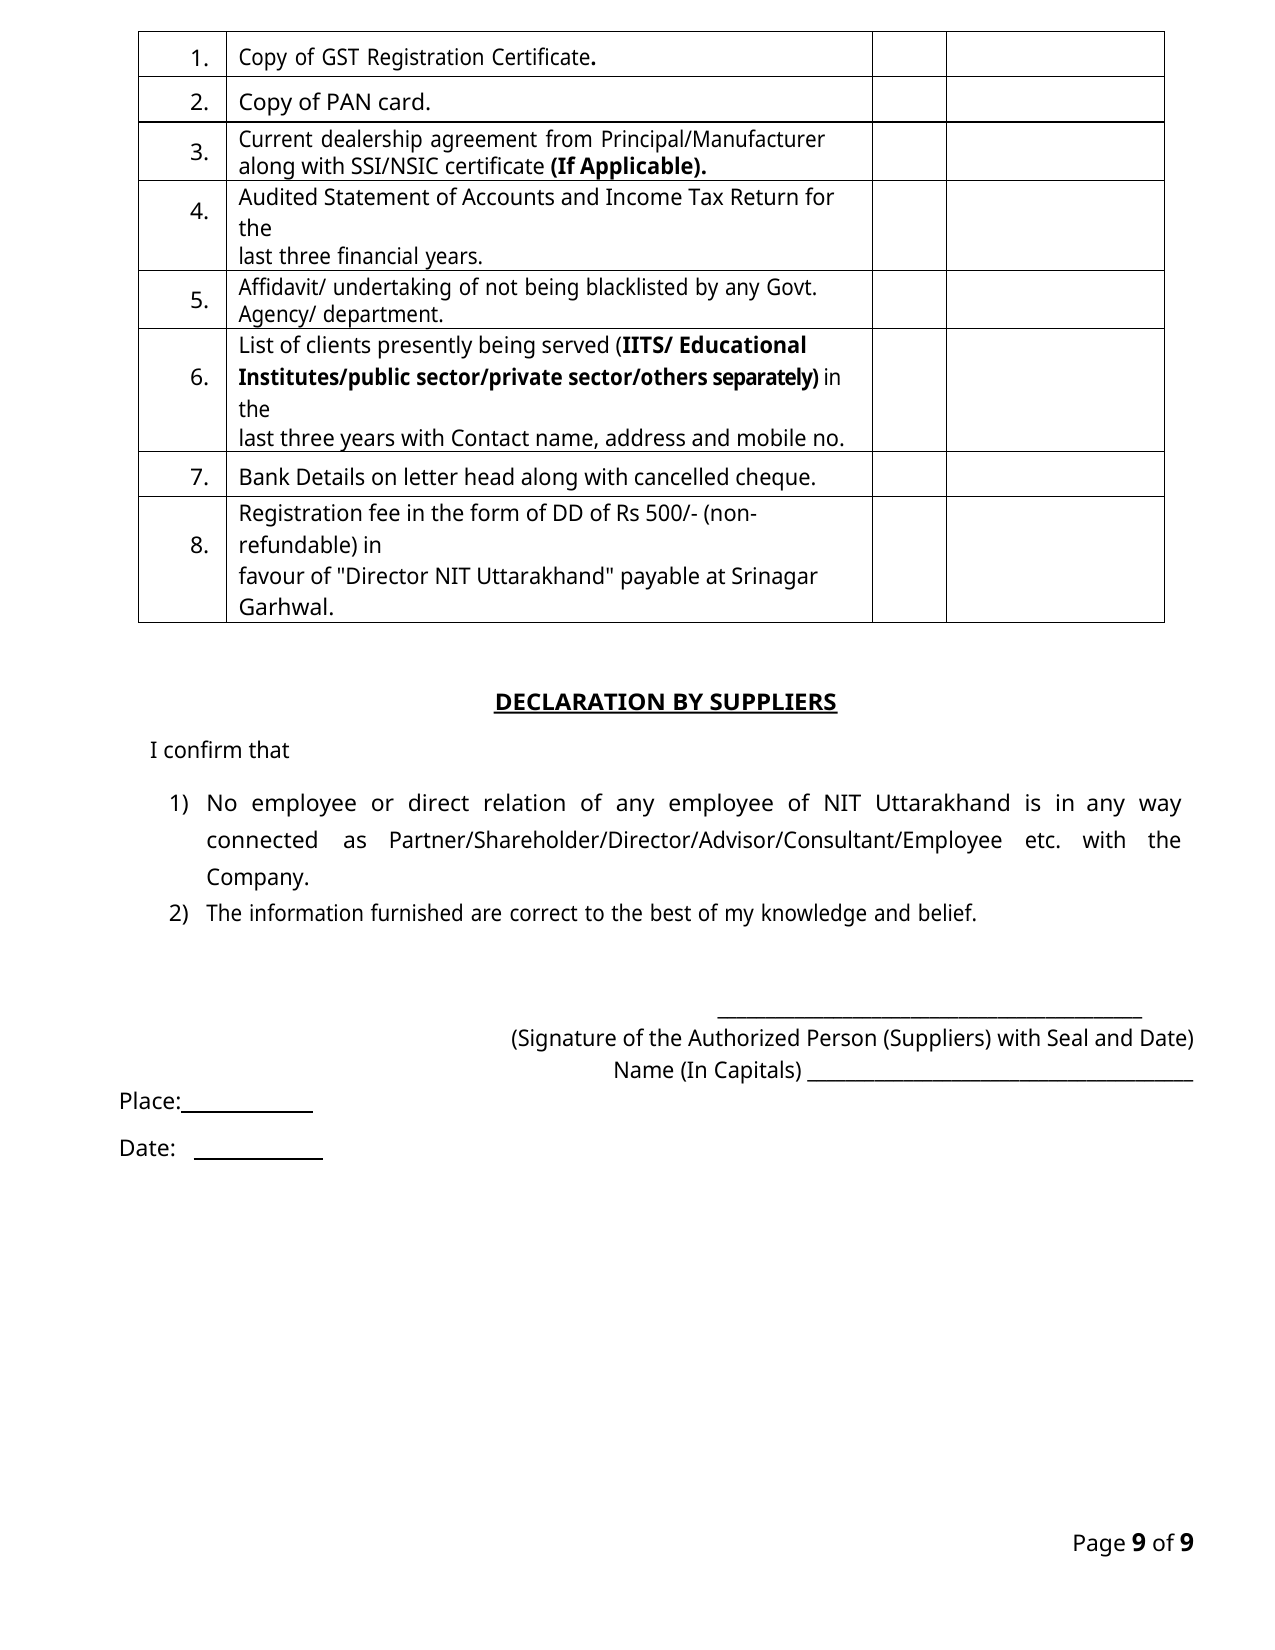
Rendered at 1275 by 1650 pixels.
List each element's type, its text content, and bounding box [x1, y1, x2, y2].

table_cell [947, 329, 1164, 451]
list The information furnished are correct to the best of my knowledge and belief. [169, 897, 1194, 928]
table_cell [873, 77, 946, 121]
text Name (In Capitals) ________________________________________ [119, 1053, 1194, 1085]
table_cell Copy of GST Registration Certificate. [227, 32, 872, 76]
table_cell [873, 181, 946, 269]
table_cell [947, 32, 1164, 76]
table_cell Audited Statement of Accounts and Income Tax Return for the last three financial years. [227, 181, 872, 269]
table_cell [947, 452, 1164, 496]
table_cell Registration fee in the form of DD of Rs 500/- (non-refundable) in favour of "Director NIT Uttarakhand" payable at Srinagar Garhwal. [227, 497, 872, 622]
table_cell 3. [139, 123, 226, 180]
table_cell [873, 32, 946, 76]
table_cell [947, 271, 1164, 328]
table_cell 5. [139, 271, 226, 328]
table_cell 7. [139, 452, 226, 496]
list No employee or direct relation of any employee of NIT Uttarakhand is in any way connected as Partner/Shareholder/Director/Advisor/Consultant/Employee etc. with the Company. [169, 787, 1181, 892]
table_cell Affidavit/ undertaking of not being blacklisted by any Govt. Agency/ department. [227, 271, 872, 328]
table_cell 8. [139, 497, 226, 622]
text DECLARATION BY SUPPLIERS [276, 686, 1055, 717]
table_cell Bank Details on letter head along with cancelled cheque. [227, 452, 872, 496]
table_cell Current dealership agreement from Principal/Manufacturer along with SSI/NSIC certificate (If Applicable). [227, 123, 872, 180]
table_cell 4. [139, 181, 226, 269]
table_cell [947, 77, 1164, 121]
table_cell [947, 497, 1164, 622]
table_cell [947, 181, 1164, 269]
table_cell Copy of PAN card. [227, 77, 872, 121]
table_cell [873, 329, 946, 451]
text Date: [119, 1132, 1194, 1163]
table_cell List of clients presently being served (IITS/ Educational Institutes/public sector/private sector/others separately) in the last three years with Contact name, address and mobile no. [227, 329, 872, 451]
table_cell 1. [139, 32, 226, 76]
table_cell 6. [139, 329, 226, 451]
text (Signature of the Authorized Person (Suppliers) with Seal and Date) [119, 1022, 1194, 1053]
text ____________________________________________ [644, 991, 1194, 1022]
table_cell 2. [139, 77, 226, 121]
text Place: [119, 1085, 1194, 1116]
table_cell [873, 271, 946, 328]
text I confirm that [150, 734, 1194, 765]
table_cell [873, 497, 946, 622]
table_cell [873, 452, 946, 496]
table_cell [873, 123, 946, 180]
table_cell [947, 123, 1164, 180]
